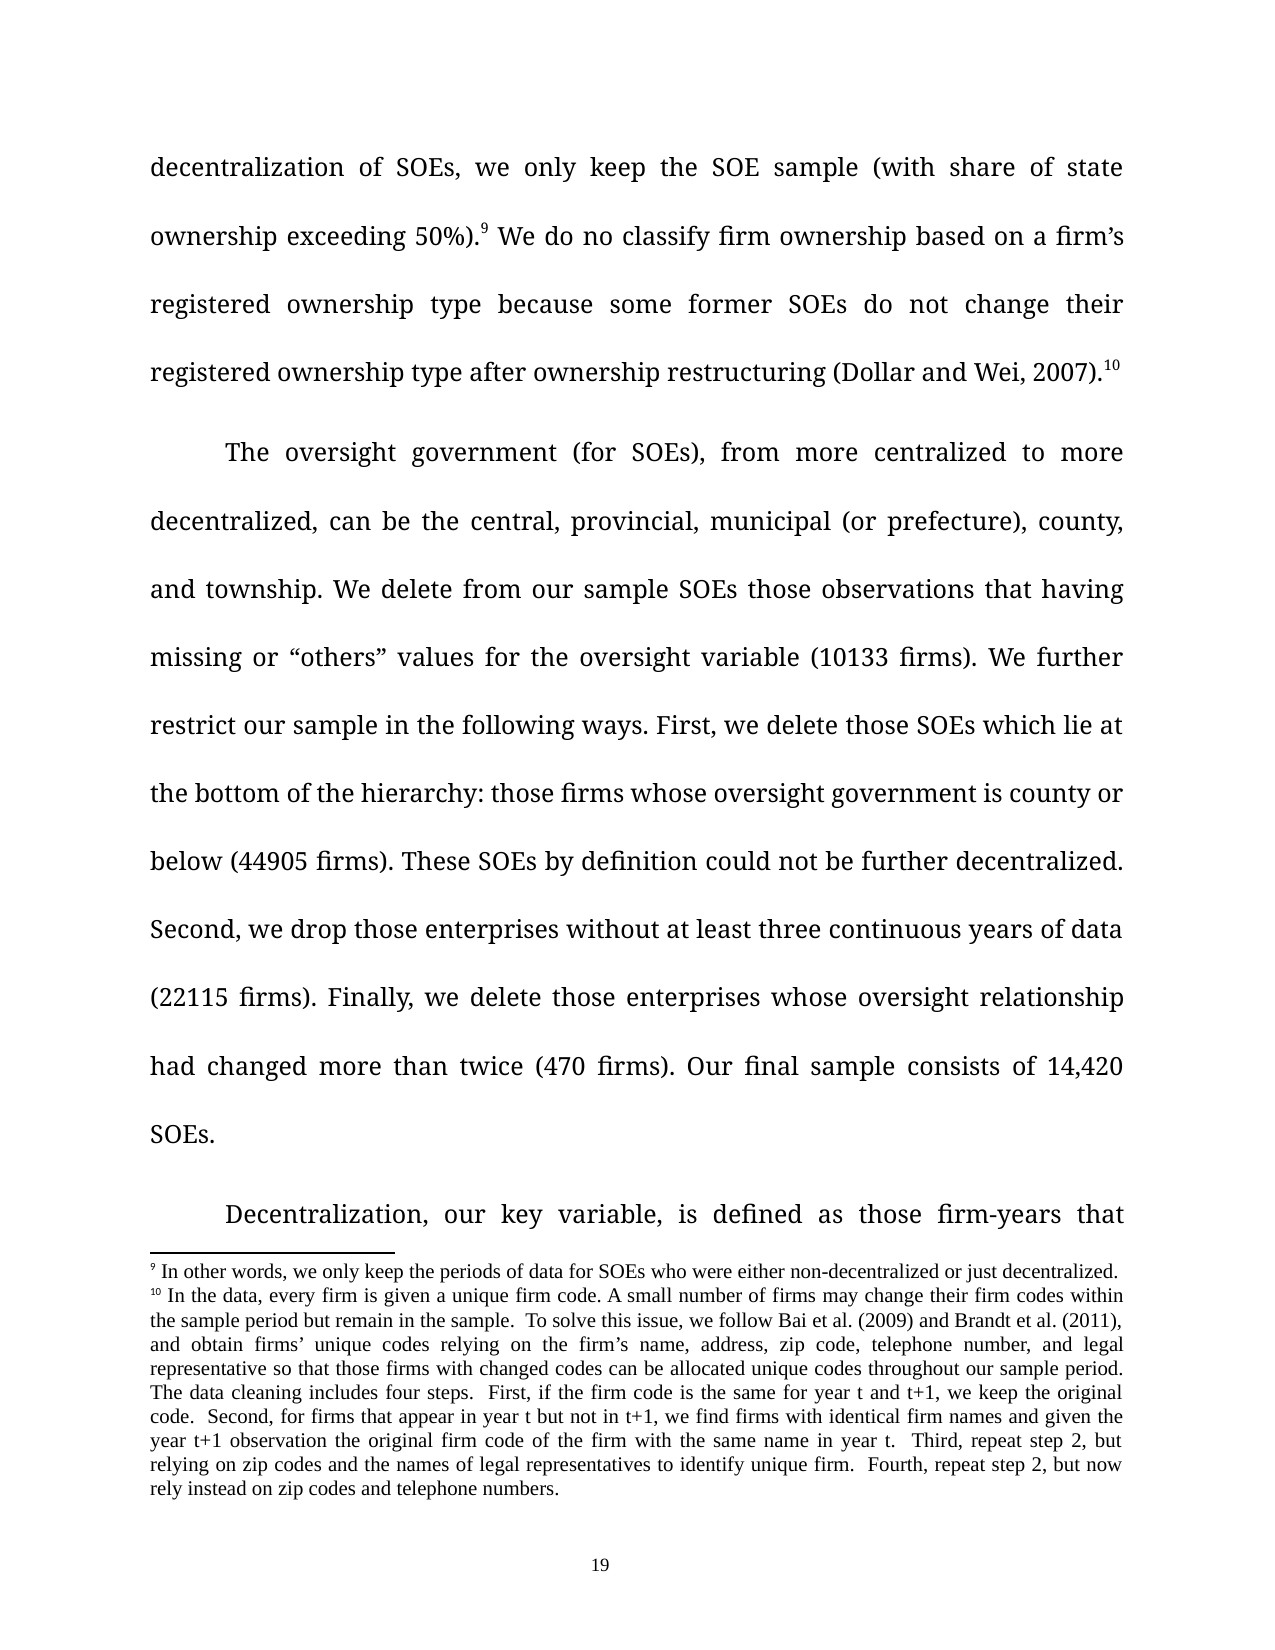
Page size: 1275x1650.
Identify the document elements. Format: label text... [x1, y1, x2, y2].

text The oversight government (for SOEs), from more centralized to more decentralized, can be the central, provincial, municipal (or prefecture), county, and township. We delete from our sample SOEs those observations that having missing or “others” values for the oversight variable (10133 firms). We further restrict our sample in the following ways. First, we delete those SOEs which lie at the bottom of the hierarchy: those firms whose oversight government is county or below (44905 firms). These SOEs by definition could not be further decentralized. Second, we drop those enterprises without at least three continuous years of data (22115 firms). Finally, we delete those enterprises whose oversight relationship had changed more than twice (470 firms). Our final sample consists of 14,420 SOEs. [150, 435, 1125, 1150]
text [150, 1197, 1125, 1231]
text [150, 150, 1125, 388]
